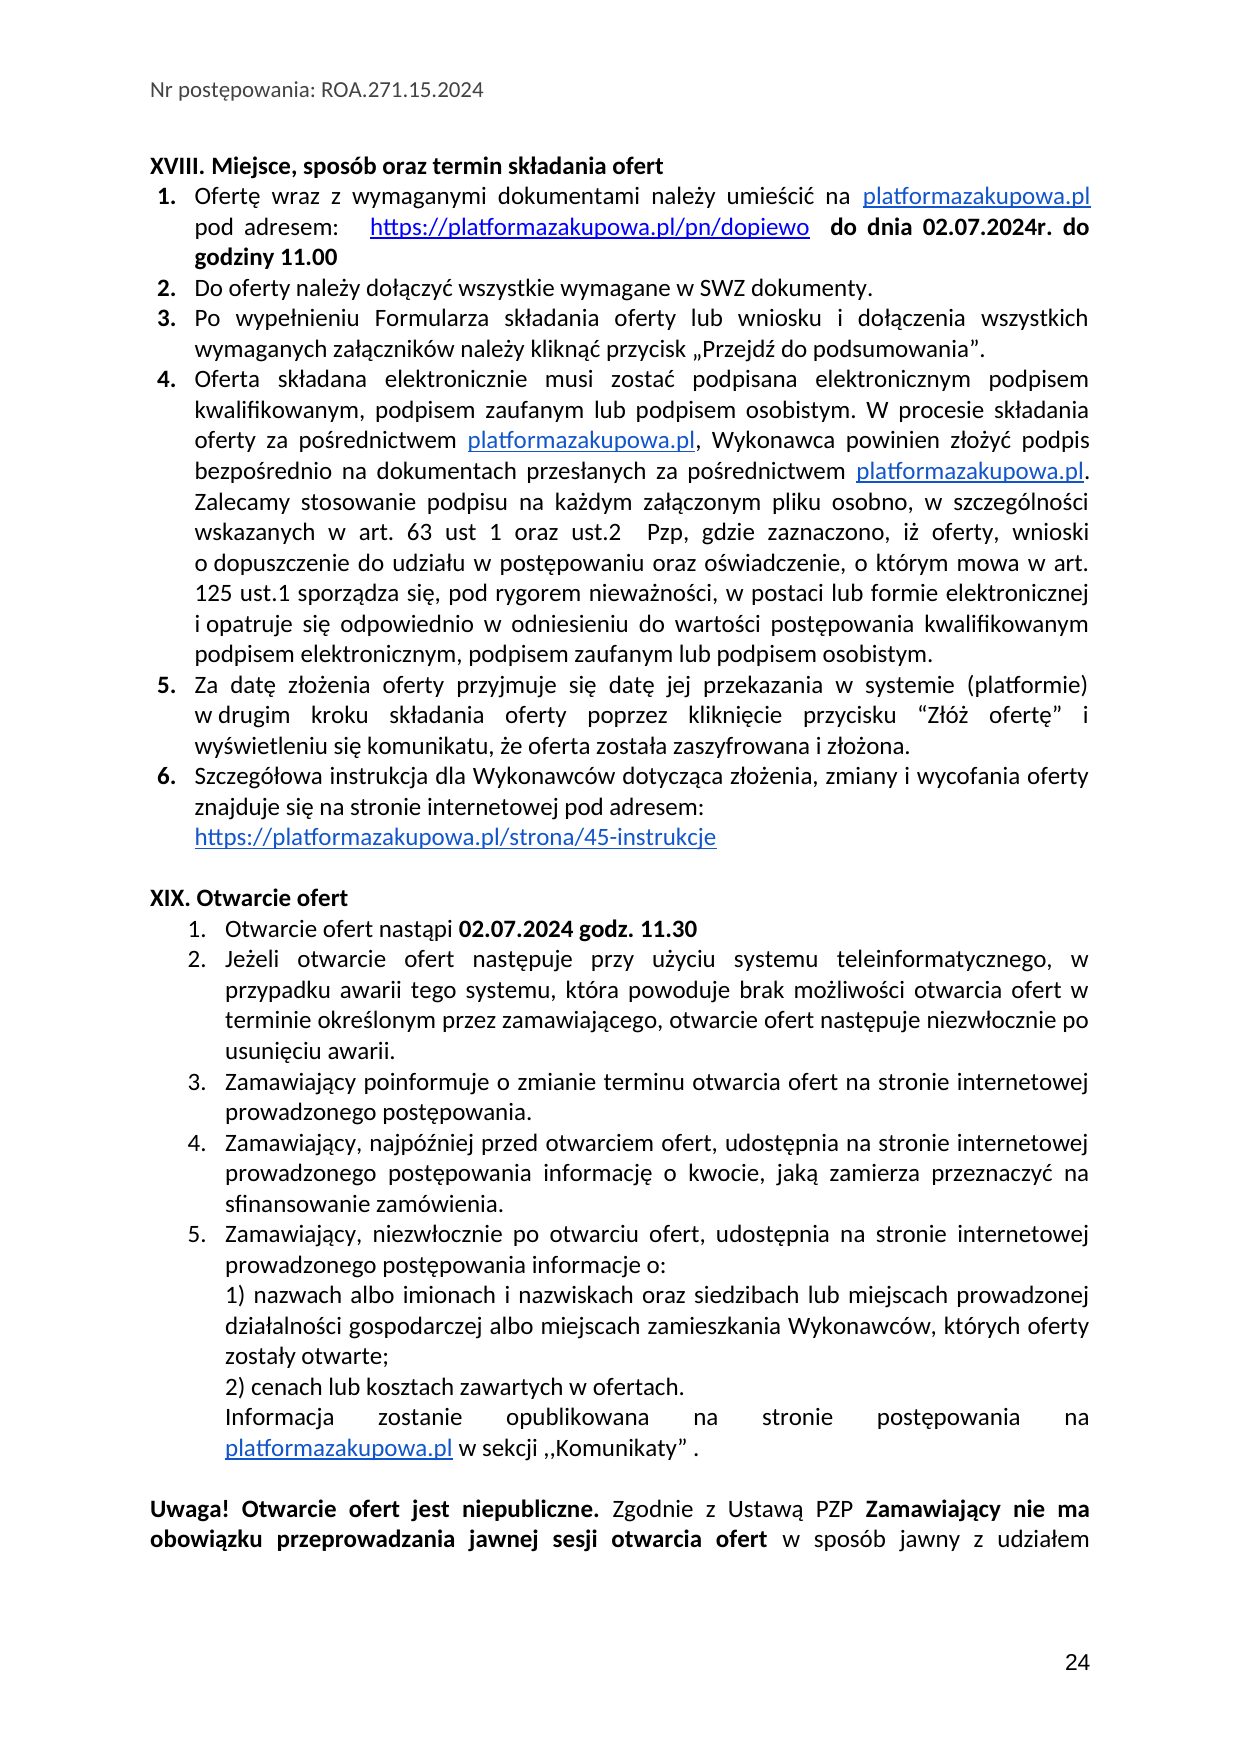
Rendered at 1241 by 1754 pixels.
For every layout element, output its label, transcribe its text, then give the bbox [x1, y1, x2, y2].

list Oferta składana elektronicznie musi zostać podpisana elektronicznym podpisem kwalifikowanym, podpisem zaufanym lub podpisem osobistym. W procesie składania oferty za pośrednictwem platformazakupowa.pl, Wykonawca powinien złożyć podpis bezpośrednio na dokumentach przesłanych za pośrednictwem platformazakupowa.pl. Zalecamy stosowanie podpisu na każdym załączonym pliku osobno, w szczególności wskazanych w art. 63 ust 1 oraz ust.2 Pzp, gdzie zaznaczono, iż oferty, wnioski o dopuszczenie do udziału w postępowaniu oraz oświadczenie, o którym mowa w art. 125 ust.1 sporządza się, pod rygorem nieważności, w postaci lub formie elektronicznej i opatruje się odpowiednio w odniesieniu do wartości postępowania kwalifikowanym podpisem elektronicznym, podpisem zaufanym lub podpisem osobistym. [157, 364, 1090, 669]
list Po wypełnieniu Formularza składania oferty lub wniosku i dołączenia wszystkich wymaganych załączników należy kliknąć przycisk „Przejdź do podsumowania”. [157, 303, 1090, 364]
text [150, 1493, 1090, 1554]
list Zamawiający, najpóźniej przed otwarciem ofert, udostępnia na stronie internetowej prowadzonego postępowania informację o kwocie, jaką zamierza przeznaczyć na sfinansowanie zamówienia. [187, 1127, 1090, 1218]
list Zamawiający poinformuje o zmianie terminu otwarcia ofert na stronie internetowej prowadzonego postępowania. [187, 1066, 1090, 1127]
list Jeżeli otwarcie ofert następuje przy użyciu systemu teleinformatycznego, w przypadku awarii tego systemu, która powoduje brak możliwości otwarcia ofert w terminie określonym przez zamawiającego, otwarcie ofert następuje niezwłocznie po usunięciu awarii. [187, 943, 1090, 1066]
list Otwarcie ofert nastąpi 02.07.2024 godz. 11.30 [187, 913, 1090, 943]
text 2) cenach lub kosztach zawartych w ofertach. [150, 1371, 1090, 1401]
list Szczegółowa instrukcja dla Wykonawców dotycząca złożenia, zmiany i wycofania oferty znajduje się na stronie internetowej pod adresem: [157, 760, 1090, 821]
text https://platformazakupowa.pl/strona/45-instrukcje [194, 821, 1090, 852]
list Do oferty należy dołączyć wszystkie wymagane w SWZ dokumenty. [157, 272, 1090, 303]
text Informacja zostanie opublikowana na stronie postępowania na platformazakupowa.pl w sekcji ,,Komunikaty” . [225, 1401, 1090, 1462]
list Ofertę wraz z wymaganymi dokumentami należy umieścić na platformazakupowa.pl pod adresem: https://platformazakupowa.pl/pn/dopiewo do dnia 02.07.2024r. do godziny 11.00 [157, 181, 1090, 272]
text 1) nazwach albo imionach i nazwiskach oraz siedzibach lub miejscach prowadzonej działalności gospodarczej albo miejscach zamieszkania Wykonawców, których oferty zostały otwarte; [225, 1279, 1090, 1371]
subtitle XVIII. Miejsce, sposób oraz termin składania ofert [150, 150, 1090, 181]
list Za datę złożenia oferty przyjmuje się datę jej przekazania w systemie (platformie) w drugim kroku składania oferty poprzez kliknięcie przycisku “Złóż ofertę” i wyświetleniu się komunikatu, że oferta została zaszyfrowana i złożona. [157, 669, 1090, 760]
subtitle XIX. Otwarcie ofert [150, 882, 1090, 913]
list Zamawiający, niezwłocznie po otwarciu ofert, udostępnia na stronie internetowej prowadzonego postępowania informacje o: [187, 1218, 1090, 1279]
